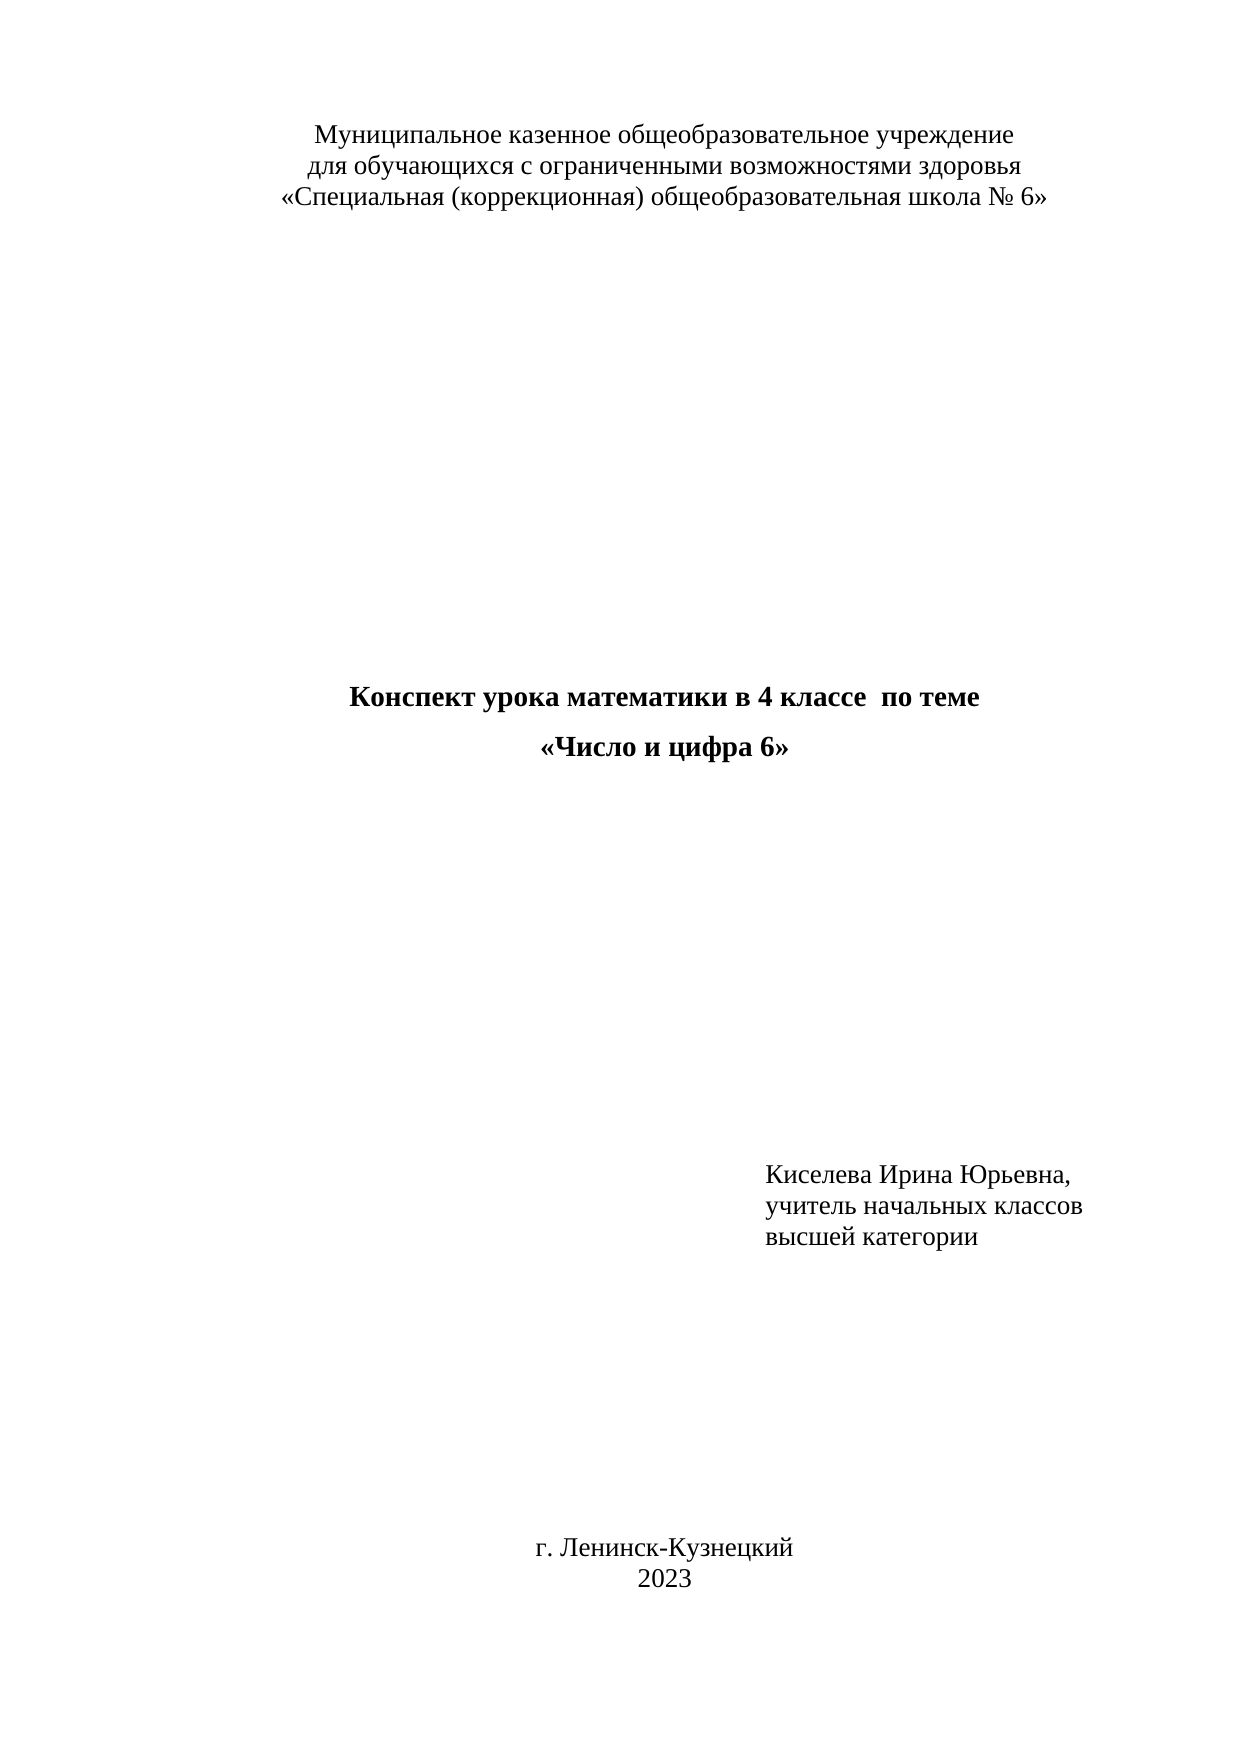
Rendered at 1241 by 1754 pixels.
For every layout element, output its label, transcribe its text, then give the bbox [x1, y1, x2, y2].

text 2023 [177, 1563, 1152, 1594]
text «Число и цифра 6» [177, 729, 1152, 762]
text Конспект урока математики в 4 классе по теме [177, 679, 1152, 712]
text Киселева Ирина Юрьевна, [177, 1158, 1152, 1189]
text высшей категории [177, 1220, 1152, 1251]
text для обучающихся с ограниченными возможностями здоровья [177, 149, 1152, 180]
text «Специальная (коррекционная) общеобразовательная школа № 6» [177, 180, 1152, 212]
text Муниципальное казенное общеобразовательное учреждение [177, 118, 1152, 149]
text г. Ленинск-Кузнецкий [177, 1531, 1152, 1563]
text учитель начальных классов [177, 1189, 1152, 1220]
